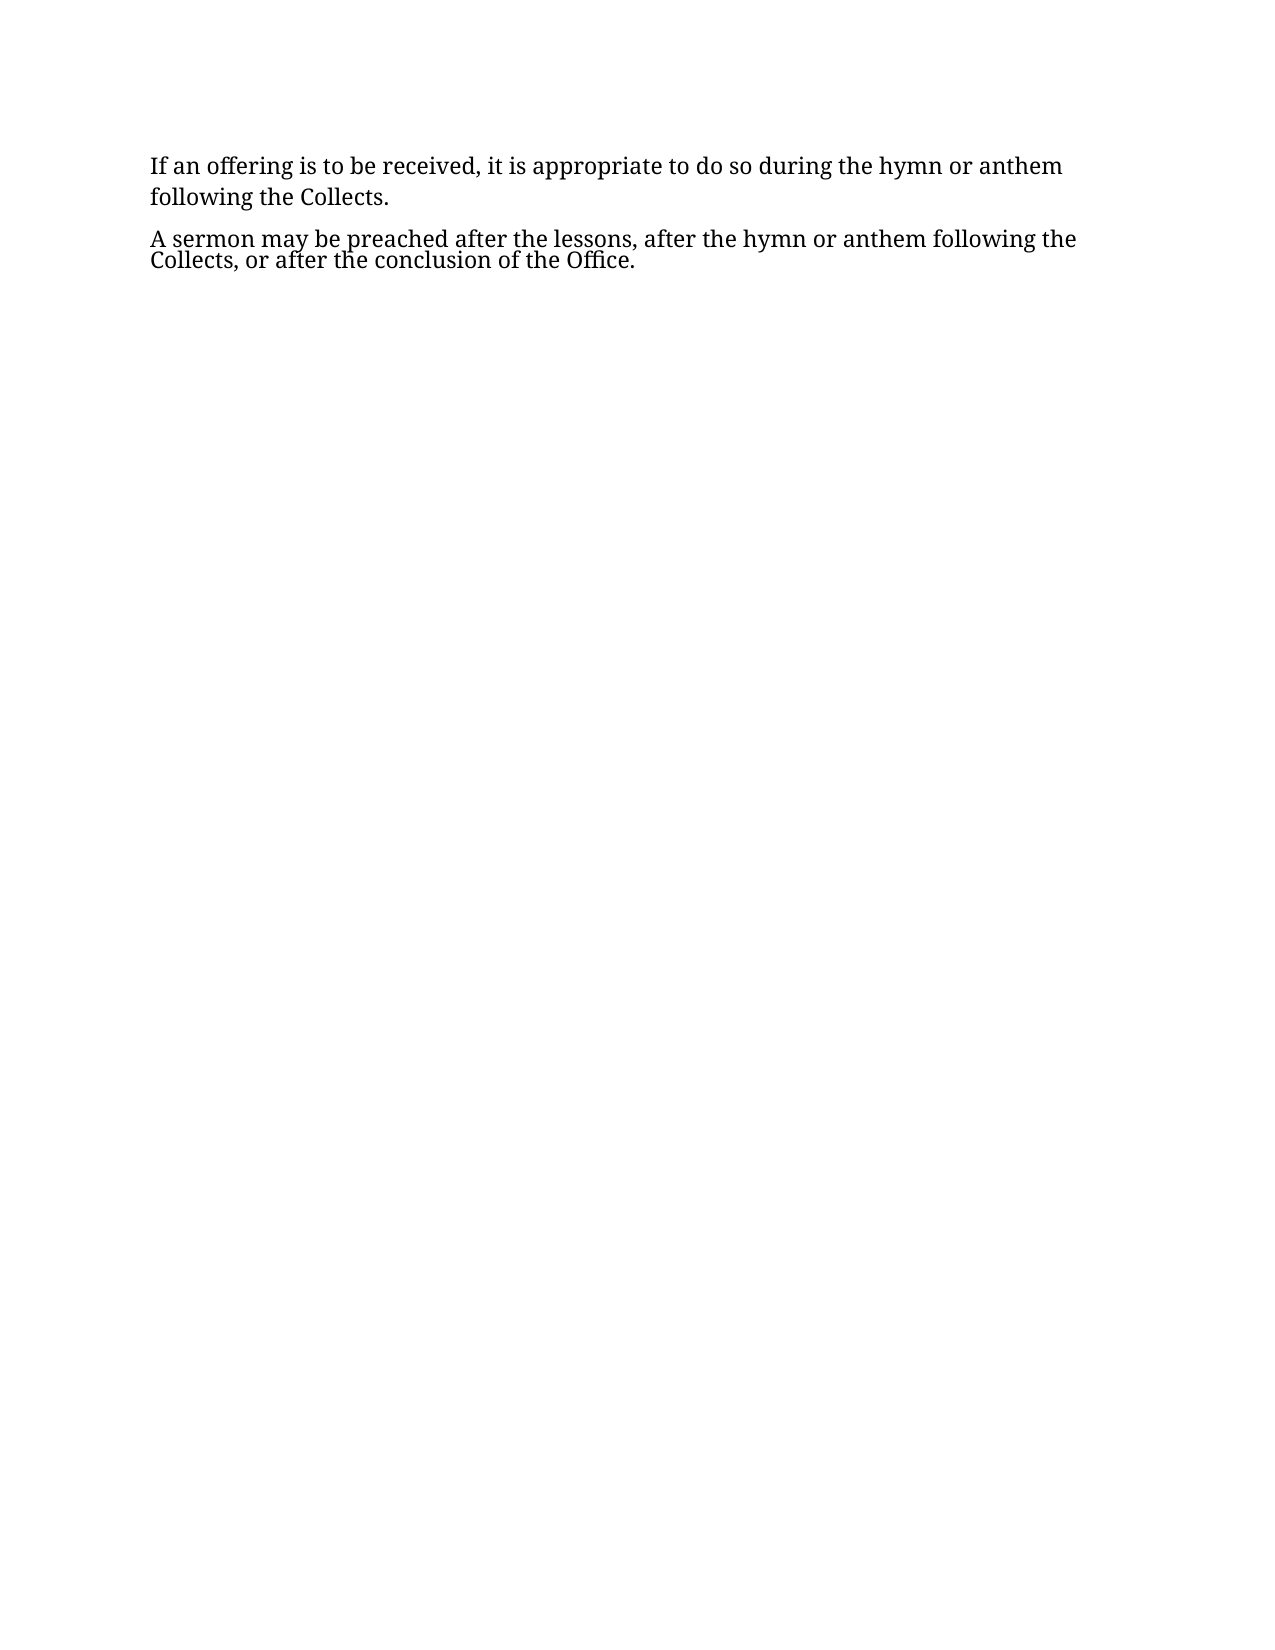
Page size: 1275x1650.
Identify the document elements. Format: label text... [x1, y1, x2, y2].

text A sermon may be preached after the lessons, after the hymn or anthem following the Collects, or after the conclusion of the Office. [150, 231, 1125, 272]
text If an offering is to be received, it is appropriate to do so during the hymn or anthem following the Collects. [150, 150, 1125, 212]
